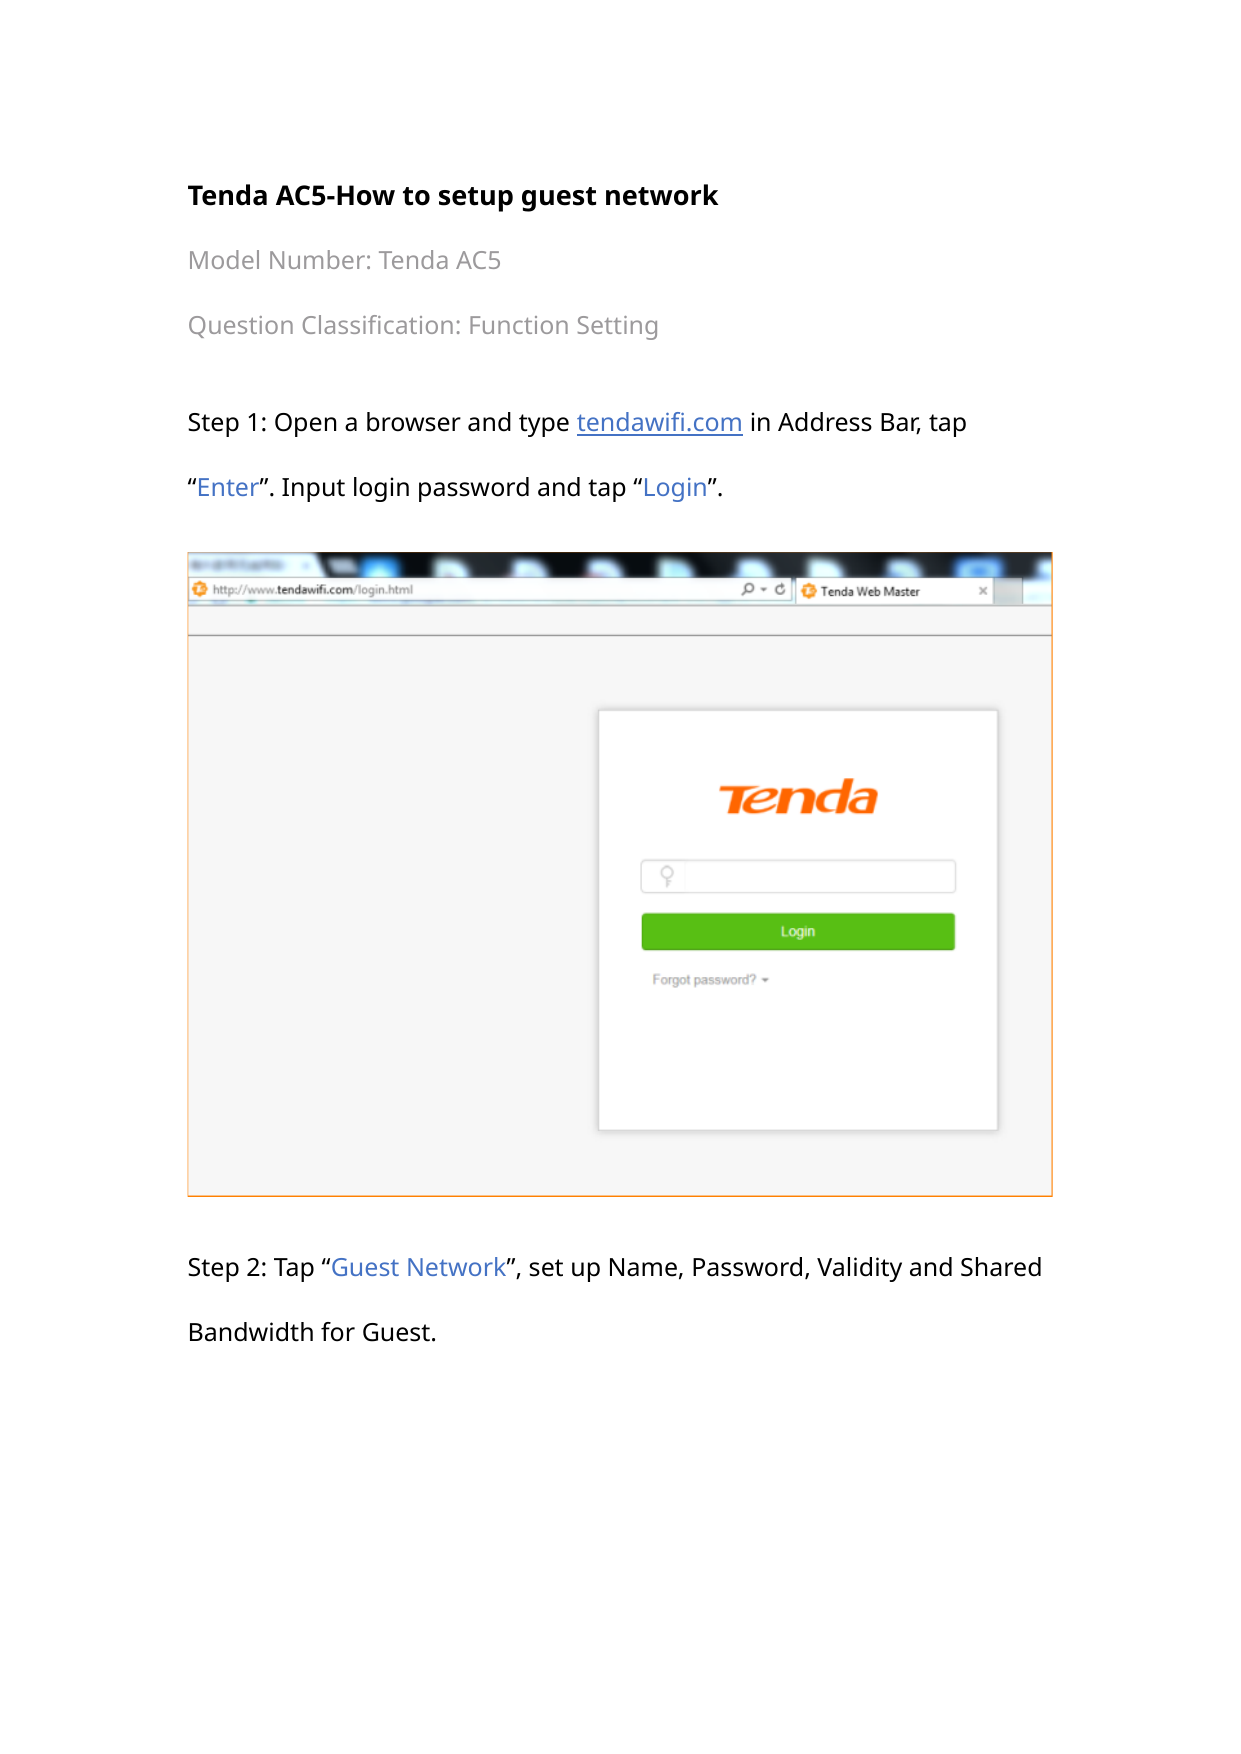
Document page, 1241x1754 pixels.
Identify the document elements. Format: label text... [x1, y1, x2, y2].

text Model Number: Tenda AC5 [187, 227, 1053, 292]
picture [187, 552, 1053, 1197]
text Step 2: Tap “Guest Network”, set up Name, Password, Validity and Shared Bandwidth for Guest. [187, 1234, 1053, 1364]
text Step 1: Open a browser and type tendawifi.com in Address Bar, tap “Enter”. Input login password and tap “Login”. [187, 389, 1053, 519]
text Question Classification: Function Setting [187, 292, 1053, 357]
text Tenda AC5-How to setup guest network [187, 162, 1053, 227]
